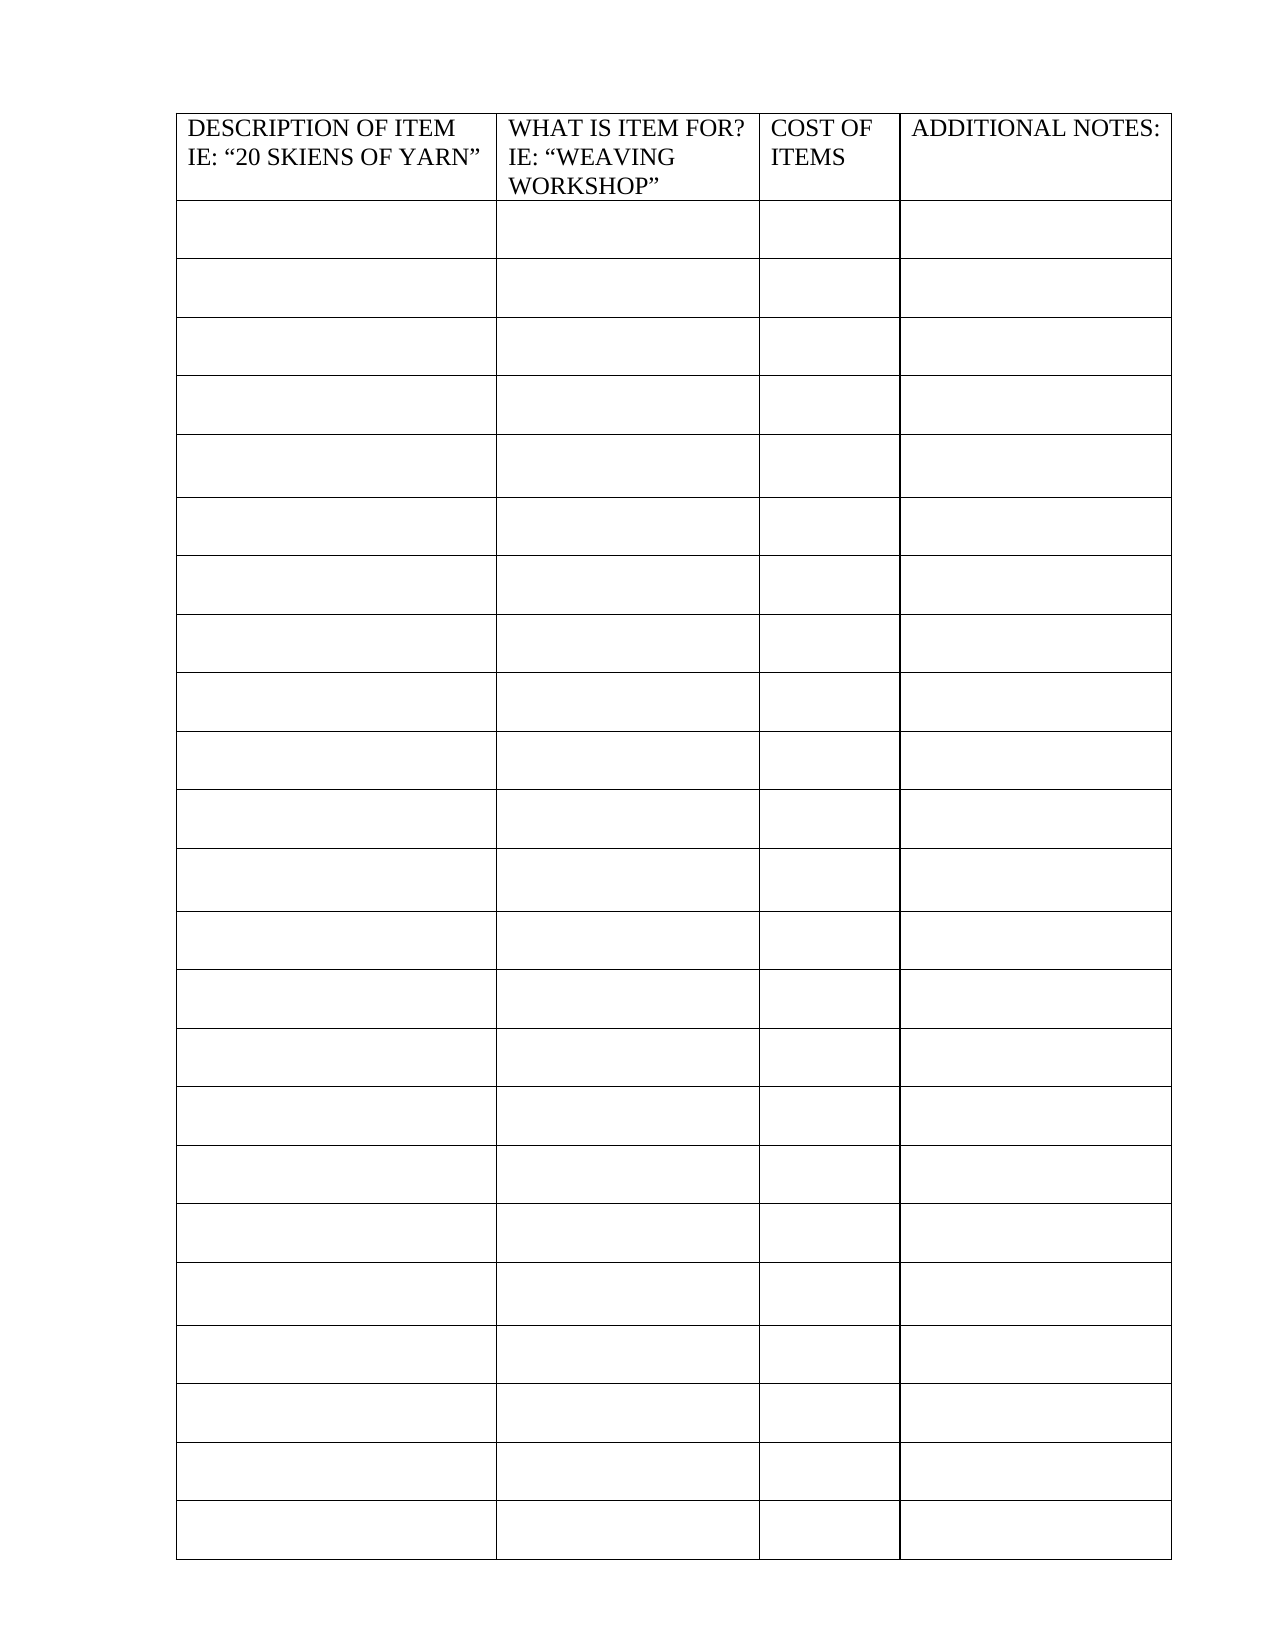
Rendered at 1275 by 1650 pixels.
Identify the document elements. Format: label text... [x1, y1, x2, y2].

table_cell [497, 318, 759, 375]
table_cell [760, 1146, 899, 1203]
table_cell [760, 1087, 899, 1145]
table_cell [760, 318, 899, 375]
table_cell [177, 1326, 496, 1383]
table_cell [760, 259, 899, 317]
table_cell [177, 318, 496, 375]
table_cell [901, 1501, 1171, 1559]
table_cell [760, 1029, 899, 1086]
table_cell [901, 673, 1171, 731]
table_cell [177, 556, 496, 614]
table_cell [177, 1087, 496, 1145]
table_cell [497, 1384, 759, 1442]
table_cell ADDITIONAL NOTES: [901, 114, 1171, 200]
table_cell [901, 1204, 1171, 1262]
table_cell [760, 1501, 899, 1559]
table_cell [760, 376, 899, 434]
table_cell [177, 1443, 496, 1500]
table_cell [177, 732, 496, 789]
table_cell [177, 970, 496, 1028]
table_cell [177, 376, 496, 434]
table_cell [177, 1501, 496, 1559]
table_cell [901, 201, 1171, 258]
table_cell [760, 201, 899, 258]
table_cell [177, 259, 496, 317]
table_cell [901, 615, 1171, 672]
table_cell [177, 498, 496, 555]
table_cell [901, 1029, 1171, 1086]
table_cell [901, 1443, 1171, 1500]
table_cell [760, 912, 899, 969]
table_cell [497, 1501, 759, 1559]
table_cell [497, 1204, 759, 1262]
table_cell [177, 849, 496, 911]
table_cell [901, 1087, 1171, 1145]
table_cell [760, 790, 899, 848]
table_cell [901, 790, 1171, 848]
table_cell [497, 435, 759, 497]
table_cell [177, 673, 496, 731]
table_cell [760, 435, 899, 497]
table_cell [760, 1384, 899, 1442]
table_cell [760, 498, 899, 555]
table_cell [901, 435, 1171, 497]
table_cell [760, 1326, 899, 1383]
table_cell [497, 732, 759, 789]
table_cell [497, 1263, 759, 1324]
table_cell [497, 201, 759, 258]
table_cell [901, 556, 1171, 614]
table_cell [901, 376, 1171, 434]
table_cell [901, 498, 1171, 555]
table_cell [497, 376, 759, 434]
table_cell [177, 1384, 496, 1442]
table_cell [760, 970, 899, 1028]
table_cell [177, 1146, 496, 1203]
table_cell [901, 912, 1171, 969]
table_cell [497, 970, 759, 1028]
table_cell [760, 673, 899, 731]
table_cell [760, 732, 899, 789]
table_cell [497, 259, 759, 317]
table_cell [177, 1263, 496, 1324]
table_cell [497, 849, 759, 911]
table_cell [497, 1146, 759, 1203]
table_cell [177, 615, 496, 672]
table_cell [901, 318, 1171, 375]
table_cell [497, 1087, 759, 1145]
table_cell [497, 673, 759, 731]
table_cell [497, 1443, 759, 1500]
table_cell [497, 556, 759, 614]
table_cell [901, 259, 1171, 317]
table_cell [760, 556, 899, 614]
table_cell [497, 498, 759, 555]
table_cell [177, 114, 496, 200]
table_cell [760, 1204, 899, 1262]
table_cell [901, 849, 1171, 911]
table_cell [177, 201, 496, 258]
table_cell [177, 912, 496, 969]
table_cell [760, 1263, 899, 1324]
table_cell [497, 790, 759, 848]
table_cell [497, 1326, 759, 1383]
table_cell [901, 970, 1171, 1028]
table_cell [901, 1384, 1171, 1442]
table_cell [177, 435, 496, 497]
table_cell [177, 790, 496, 848]
table_cell [901, 732, 1171, 789]
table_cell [497, 114, 759, 200]
table_cell [497, 1029, 759, 1086]
table_cell [901, 1263, 1171, 1324]
table_cell [497, 615, 759, 672]
table_cell [497, 912, 759, 969]
table_cell [760, 849, 899, 911]
table_cell [177, 1204, 496, 1262]
table_cell COST OF ITEMS [760, 114, 899, 200]
table_cell [901, 1146, 1171, 1203]
table_cell [760, 1443, 899, 1500]
table_cell [760, 615, 899, 672]
table_cell [901, 1326, 1171, 1383]
table_cell [177, 1029, 496, 1086]
